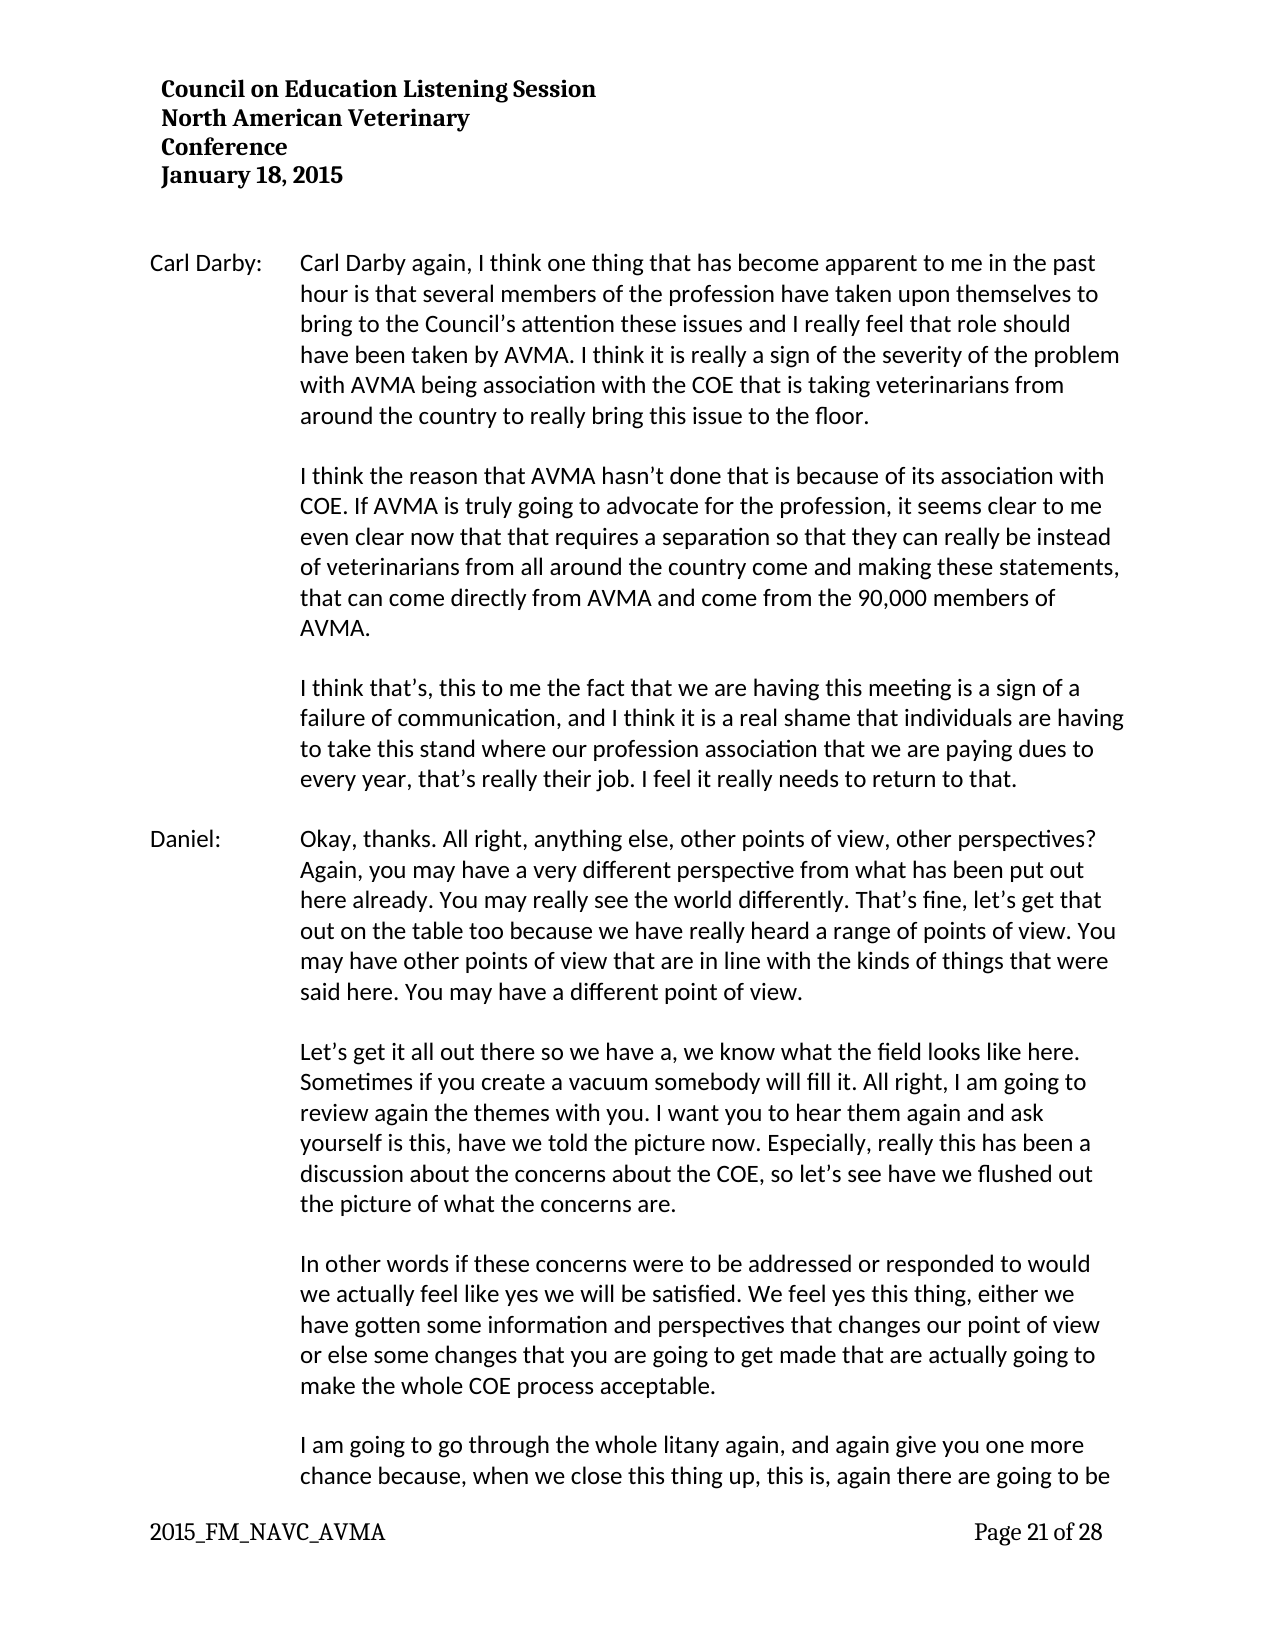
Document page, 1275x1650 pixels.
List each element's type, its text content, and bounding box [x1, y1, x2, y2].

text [300, 1430, 1125, 1491]
text Let’s get it all out there so we have a, we know what the field looks like here. Sometimes if you create a vacuum somebody will fill it. All right, I am going to review again the themes with you. I want you to hear them again and ask yourself is this, have we told the picture now. Especially, really this has been a discussion about the concerns about the COE, so let’s see have we flushed out the picture of what the concerns are. [300, 1036, 1125, 1219]
text Daniel: Okay, thanks. All right, anything else, other points of view, other perspectives? Again, you may have a very different perspective from what has been put out here already. You may really see the world differently. That’s fine, let’s get that out on the table too because we have really heard a range of points of view. You may have other points of view that are in line with the kinds of things that were said here. You may have a different point of view. [150, 823, 1125, 1006]
text Carl Darby: Carl Darby again, I think one thing that has become apparent to me in the past hour is that several members of the profession have taken upon themselves to bring to the Council’s attention these issues and I really feel that role should have been taken by AVMA. I think it is really a sign of the severity of the problem with AVMA being association with the COE that is taking veterinarians from around the country to really bring this issue to the floor. [150, 247, 1125, 431]
text I think the reason that AVMA hasn’t done that is because of its association with COE. If AVMA is truly going to advocate for the profession, it seems clear to me even clear now that that requires a separation so that they can really be instead of veterinarians from all around the country come and making these statements, that can come directly from AVMA and come from the 90,000 members of AVMA. [300, 460, 1125, 643]
text I think that’s, this to me the fact that we are having this meeting is a sign of a failure of communication, and I think it is a real shame that individuals are having to take this stand where our profession association that we are paying dues to every year, that’s really their job. I feel it really needs to return to that. [300, 672, 1125, 794]
text In other words if these concerns were to be addressed or responded to would we actually feel like yes we will be satisfied. We feel yes this thing, either we have gotten some information and perspectives that changes our point of view or else some changes that you are going to get made that are actually going to make the whole COE process acceptable. [300, 1248, 1125, 1401]
